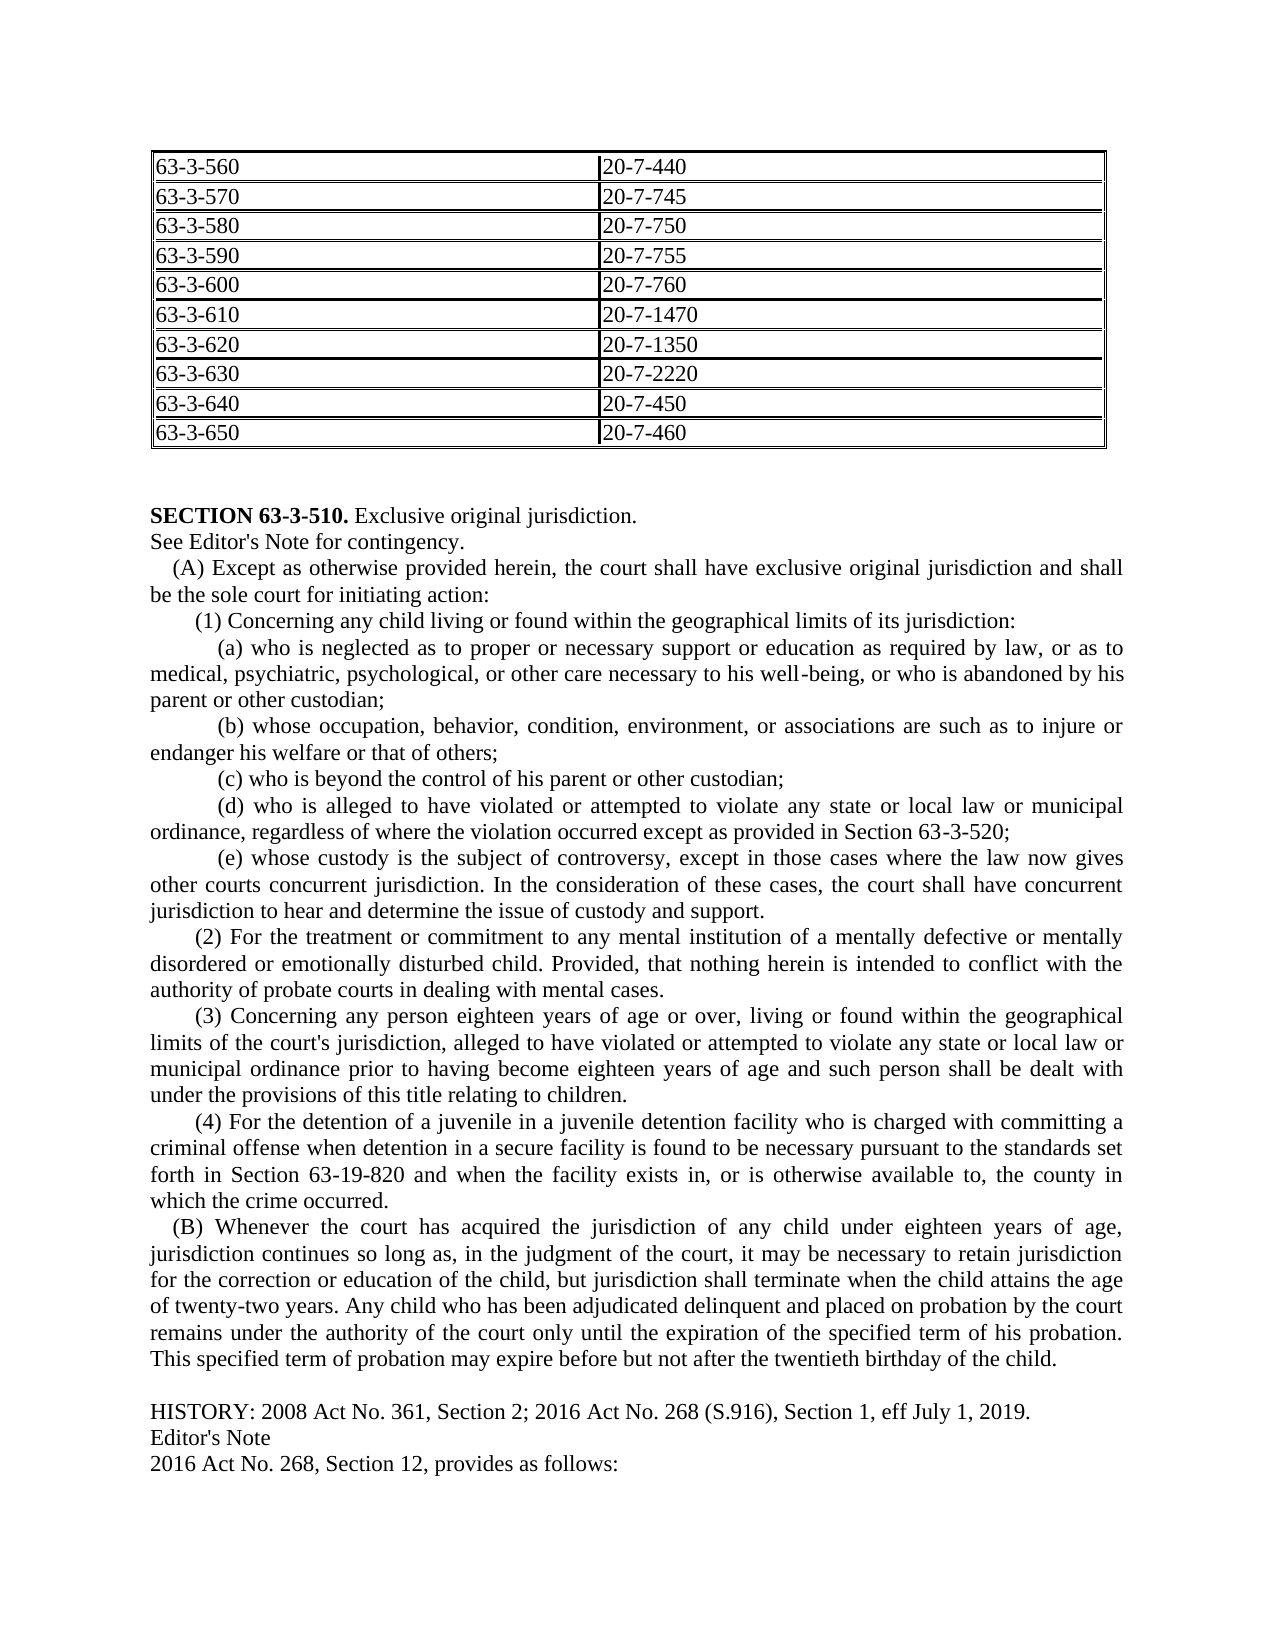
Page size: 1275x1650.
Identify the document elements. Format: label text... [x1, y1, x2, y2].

table_cell 20-7-760 [601, 268, 1104, 298]
table_cell 63-3-630 [154, 357, 598, 387]
table_cell 63-3-580 [154, 209, 598, 239]
text (c) who is beyond the control of his parent or other custodian; [150, 765, 1125, 792]
text (2) For the treatment or commitment to any mental institution of a mentally defective or mentally disordered or emotionally disturbed child. Provided, that nothing herein is intended to conflict with the authority of probate courts in dealing with mental cases. [150, 923, 1125, 1002]
table_cell 63-3-640 [152, 387, 599, 416]
text HISTORY: 2008 Act No. 361, Section 2; 2016 Act No. 268 (S.916), Section 1, eff July 1, 2019. [150, 1398, 1125, 1424]
text Editor's Note [150, 1424, 1125, 1451]
table_cell 63-3-650 [154, 416, 599, 446]
text (1) Concerning any child living or found within the geographical limits of its jurisdiction: [150, 607, 1125, 633]
text (B) Whenever the court has acquired the jurisdiction of any child under eighteen years of age, jurisdiction continues so long as, in the judgment of the court, it may be necessary to retain jurisdiction for the correction or education of the child, but jurisdiction shall terminate when the child attains the age of twenty-two years. Any child who has been adjudicated delinquent and placed on probation by the court remains under the authority of the court only until the expiration of the specified term of his probation. This specified term of probation may expire before but not after the twentieth birthday of the child. [150, 1213, 1125, 1371]
table_cell 63-3-620 [154, 328, 598, 357]
table_cell 63-3-570 [154, 180, 598, 209]
table_cell 63-3-590 [152, 239, 599, 268]
text (3) Concerning any person eighteen years of age or over, living or found within the geographical limits of the court's jurisdiction, alleged to have violated or attempted to violate any state or local law or municipal ordinance prior to having become eighteen years of age and such person shall be dealt with under the provisions of this title relating to children. [150, 1002, 1125, 1108]
text (d) who is alleged to have violated or attempted to violate any state or local law or municipal ordinance, regardless of where the violation occurred except as provided in Section 63-3-520; [150, 792, 1125, 844]
table_cell 63-3-560 [154, 153, 599, 179]
text See Editor's Note for contingency. [150, 528, 1125, 554]
text SECTION 63-3-510. Exclusive original jurisdiction. [150, 502, 1125, 528]
table_cell 20-7-755 [599, 239, 1105, 268]
text (a) who is neglected as to proper or necessary support or education as required by law, or as to medical, psychiatric, psychological, or other care necessary to his well-being, or who is abandoned by his parent or other custodian; [150, 633, 1125, 713]
table_cell 20-7-745 [601, 180, 1104, 209]
table_cell 20-7-2220 [601, 357, 1104, 387]
table_cell 20-7-450 [599, 387, 1105, 416]
text (b) whose occupation, behavior, condition, environment, or associations are such as to injure or endanger his welfare or that of others; [150, 713, 1125, 765]
text (A) Except as otherwise provided herein, the court shall have exclusive original jurisdiction and shall be the sole court for initiating action: [150, 554, 1125, 607]
text (e) whose custody is the subject of controversy, except in those cases where the law now gives other courts concurrent jurisdiction. In the consideration of these cases, the court shall have concurrent jurisdiction to hear and determine the issue of custody and support. [150, 844, 1125, 923]
text (4) For the detention of a juvenile in a juvenile detention facility who is charged with committing a criminal offense when detention in a secure facility is found to be necessary pursuant to the standards set forth in Section 63-19-820 and when the facility exists in, or is otherwise available to, the county in which the crime occurred. [150, 1108, 1125, 1213]
table_cell 20-7-1470 [601, 298, 1105, 327]
table_cell 20-7-460 [599, 416, 1104, 446]
table_cell 63-3-610 [152, 298, 598, 327]
table_cell 20-7-440 [599, 153, 1104, 179]
table_cell 63-3-600 [154, 268, 598, 298]
table_cell 20-7-1350 [601, 328, 1104, 357]
text 2016 Act No. 268, Section 12, provides as follows: [150, 1451, 1125, 1477]
table_cell 20-7-750 [601, 209, 1104, 239]
